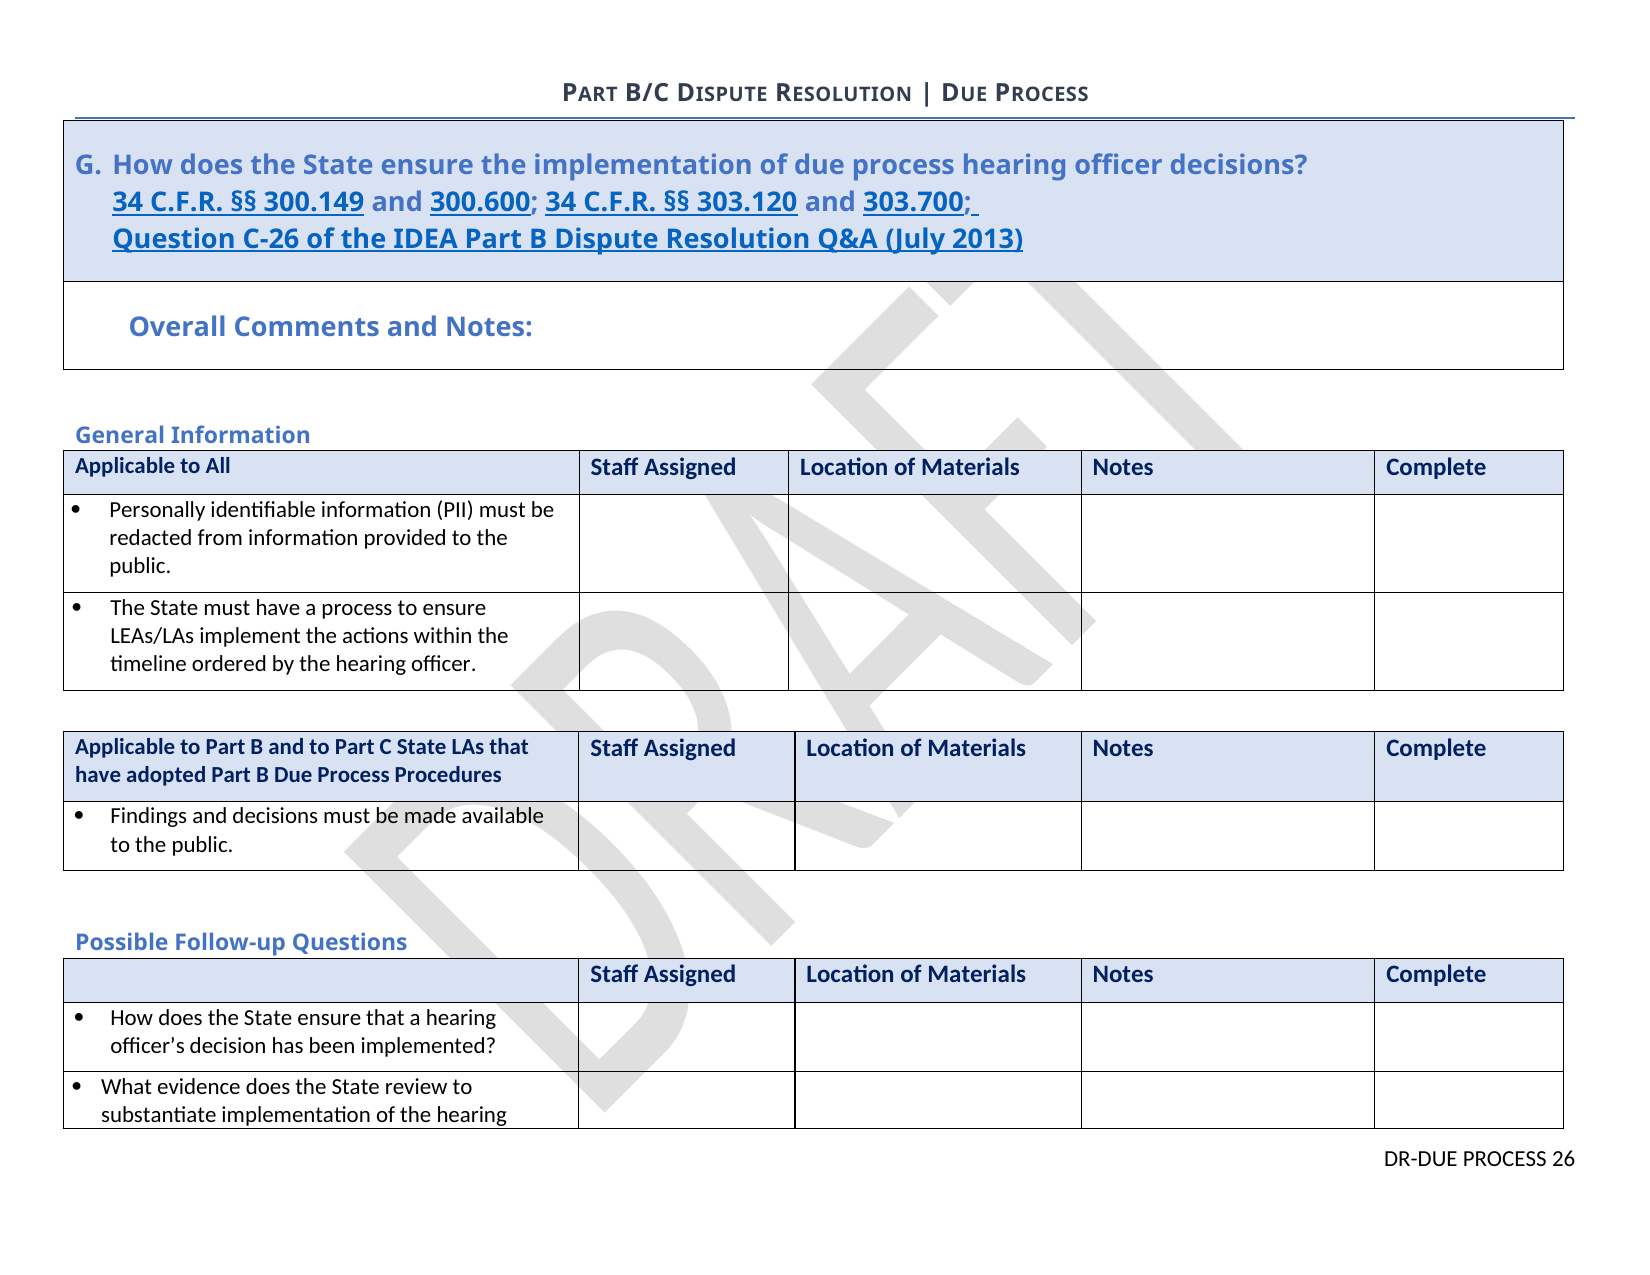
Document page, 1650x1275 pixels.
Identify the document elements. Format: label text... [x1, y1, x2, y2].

table_header Staff Assigned [579, 959, 794, 1002]
table_cell [1082, 593, 1374, 689]
table_cell [1082, 802, 1374, 870]
table_cell [1082, 495, 1374, 592]
table_cell [796, 1003, 1081, 1071]
table_cell The State must have a process to ensure LEAs/LAs implement the actions within the timeline ordered by the hearing officer. [64, 593, 579, 689]
table_header Applicable to Part B and to Part C State LAs that have adopted Part B Due Process Procedures [64, 732, 578, 801]
table_cell Overall Comments and Notes: [64, 282, 1563, 369]
table_cell [1375, 1003, 1563, 1071]
table_cell Findings and decisions must be made available to the public. [64, 802, 578, 870]
subtitle General Information [75, 419, 1575, 450]
table_header Notes [1082, 732, 1374, 801]
table_cell [1082, 1072, 1374, 1128]
table_cell [796, 1072, 1081, 1128]
table_header How does the State ensure the implementation of due process hearing officer decisions? 34 C.F.R. §§ 300.149 and 300.600; 34 C.F.R. §§ 303.120 and 303.700; Question C-26 of the IDEA Part B Dispute Resolution Q&A (July 2013) [64, 121, 1563, 281]
table_cell [580, 593, 788, 689]
table_header Complete [1375, 959, 1563, 1002]
table_cell [1375, 802, 1563, 870]
table_cell [579, 802, 794, 870]
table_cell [64, 1072, 578, 1128]
table_cell [1375, 593, 1563, 689]
table_cell [796, 802, 1081, 870]
table_header [64, 959, 578, 1002]
table_header Complete [1375, 451, 1563, 494]
table_cell [579, 1003, 794, 1071]
table_cell [1375, 1072, 1563, 1128]
table_cell [579, 1072, 794, 1128]
table_header Applicable to All [64, 451, 579, 494]
table_cell [1375, 495, 1563, 592]
table_cell [580, 495, 788, 592]
subtitle Possible Follow-up Questions [75, 926, 1575, 958]
table_header Complete [1375, 732, 1563, 801]
table_header Notes [1082, 959, 1374, 1002]
table_header Notes [1082, 451, 1374, 494]
table_header Staff Assigned [579, 732, 794, 801]
table_header Location of Materials [789, 451, 1081, 494]
table_header Location of Materials [796, 959, 1081, 1002]
table_header Location of Materials [796, 732, 1081, 801]
table_cell How does the State ensure that a hearing officer’s decision has been implemented? [64, 1003, 578, 1071]
table_cell [789, 593, 1081, 689]
table_cell Personally identifiable information (PII) must be redacted from information provided to the public. [64, 495, 579, 592]
table_cell [789, 495, 1081, 592]
table_header Staff Assigned [580, 451, 788, 494]
table_cell [1082, 1003, 1374, 1071]
